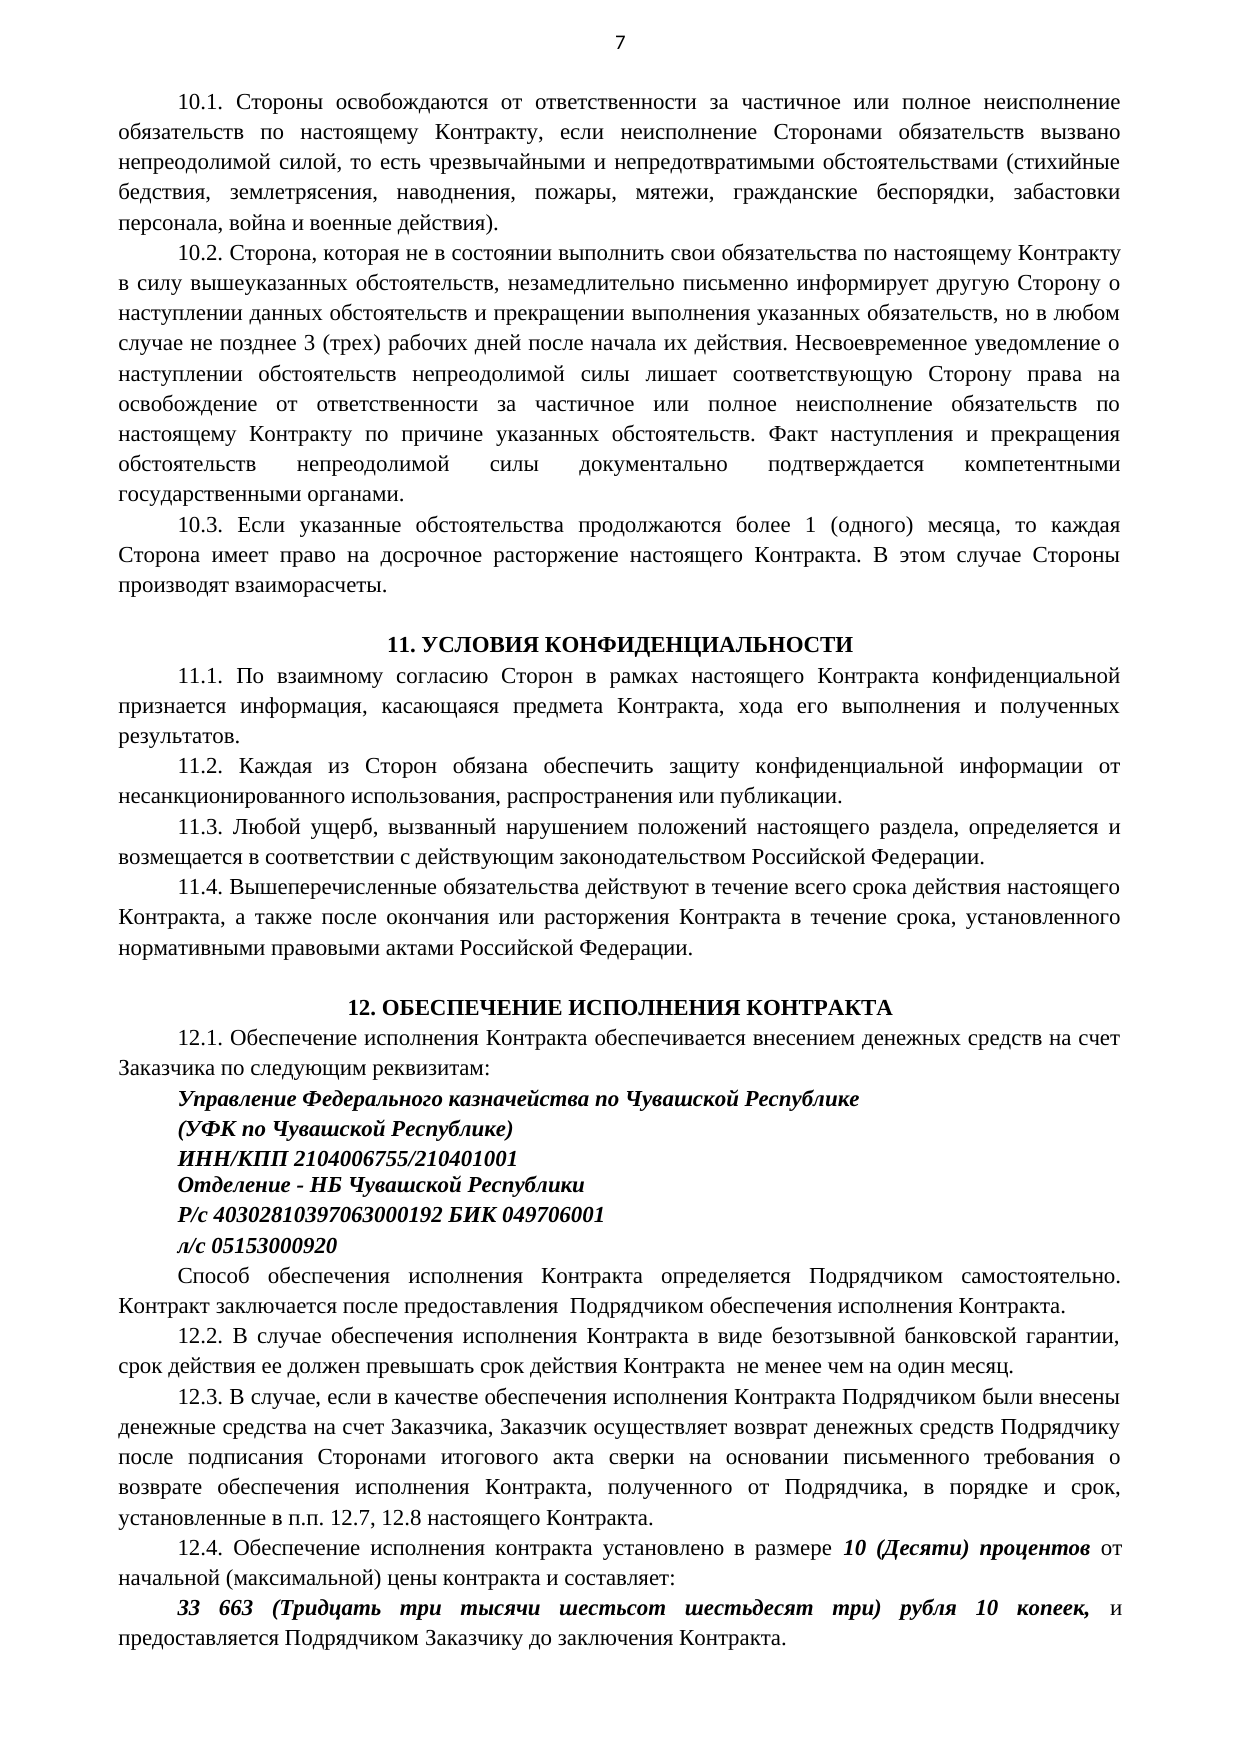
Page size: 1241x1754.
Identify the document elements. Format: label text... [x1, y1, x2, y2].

text 11.1. По взаимному согласию Сторон в рамках настоящего Контракта конфиденциальной признается информация, касающаяся предмета Контракта, хода его выполнения и полученных результатов. [118, 662, 1122, 748]
text 11.4. Вышеперечисленные обязательства действуют в течение всего срока действия настоящего Контракта, а также после окончания или расторжения Контракта в течение срока, установленного нормативными правовыми актами Российской Федерации. [118, 873, 1122, 960]
text 10.1. Стороны освобождаются от ответственности за частичное или полное неисполнение обязательств по настоящему Контракту, если неисполнение Сторонами обязательств вызвано непреодолимой силой, то есть чрезвычайными и непредотвратимыми обстоятельствами (стихийные бедствия, землетрясения, наводнения, пожары, мятежи, гражданские беспорядки, забастовки персонала, война и военные действия). [118, 88, 1122, 235]
text 12. ОБЕСПЕЧЕНИЕ ИСПОЛНЕНИЯ КОНТРАКТА [118, 994, 1122, 1020]
text Управление Федерального казначейства по Чувашской Республике [118, 1084, 1122, 1111]
text 12.3. В случае, если в качестве обеспечения исполнения Контракта Подрядчиком были внесены денежные средства на счет Заказчика, Заказчик осуществляет возврат денежных средств Подрядчику после подписания Сторонами итогового акта сверки на основании письменного требования о возврате обеспечения исполнения Контракта, полученного от Подрядчика, в порядке и срок, установленные в п.п. 12.7, 12.8 настоящего Контракта. [118, 1383, 1122, 1530]
text Отделение - НБ Чувашской Республики [118, 1171, 1122, 1198]
text (УФК по Чувашской Республике) [118, 1115, 1122, 1141]
text 11.2. Каждая из Сторон обязана обеспечить защиту конфиденциальной информации от несанкционированного использования, распространения или публикации. [118, 752, 1122, 809]
text Р/с 40302810397063000192 БИК 049706001 [118, 1202, 1122, 1228]
text 10.3. Если указанные обстоятельства продолжаются более 1 (одного) месяца, то каждая Сторона имеет право на досрочное расторжение настоящего Контракта. В этом случае Стороны производят взаиморасчеты. [118, 511, 1122, 597]
text Способ обеспечения исполнения Контракта определяется Подрядчиком самостоятельно. Контракт заключается после предоставления Подрядчиком обеспечения исполнения Контракта. [118, 1262, 1122, 1318]
text л/с 05153000920 [118, 1232, 1122, 1258]
text 11.3. Любой ущерб, вызванный нарушением положений настоящего раздела, определяется и возмещается в соответствии с действующим законодательством Российской Федерации. [118, 813, 1122, 869]
text 33 663 (Тридцать три тысячи шестьсот шестьдесят три) рубля 10 копеек, и предоставляется Подрядчиком Заказчику до заключения Контракта. [118, 1594, 1122, 1651]
text 12.4. Обеспечение исполнения контракта установлено в размере 10 (Десяти) процентов от начальной (максимальной) цены контракта и составляет: [118, 1534, 1122, 1590]
text ИНН/КПП 2104006755/210401001 [118, 1145, 1122, 1171]
text 12.1. Обеспечение исполнения Контракта обеспечивается внесением денежных средств на счет Заказчика по следующим реквизитам: [118, 1024, 1122, 1081]
text 12.2. В случае обеспечения исполнения Контракта в виде безотзывной банковской гарантии, срок действия ее должен превышать срок действия Контракта не менее чем на один месяц. [118, 1322, 1122, 1379]
text 11. УСЛОВИЯ КОНФИДЕНЦИАЛЬНОСТИ [118, 631, 1122, 658]
text 10.2. Сторона, которая не в состоянии выполнить свои обязательства по настоящему Контракту в силу вышеуказанных обстоятельств, незамедлительно письменно информирует другую Сторону о наступлении данных обстоятельств и прекращении выполнения указанных обязательств, но в любом случае не позднее 3 (трех) рабочих дней после начала их действия. Несвоевременное уведомление о наступлении обстоятельств непреодолимой силы лишает соответствующую Сторону права на освобождение от ответственности за частичное или полное неисполнение обязательств по настоящему Контракту по причине указанных обстоятельств. Факт наступления и прекращения обстоятельств непреодолимой силы документально подтверждается компетентными государственными органами. [118, 239, 1122, 507]
